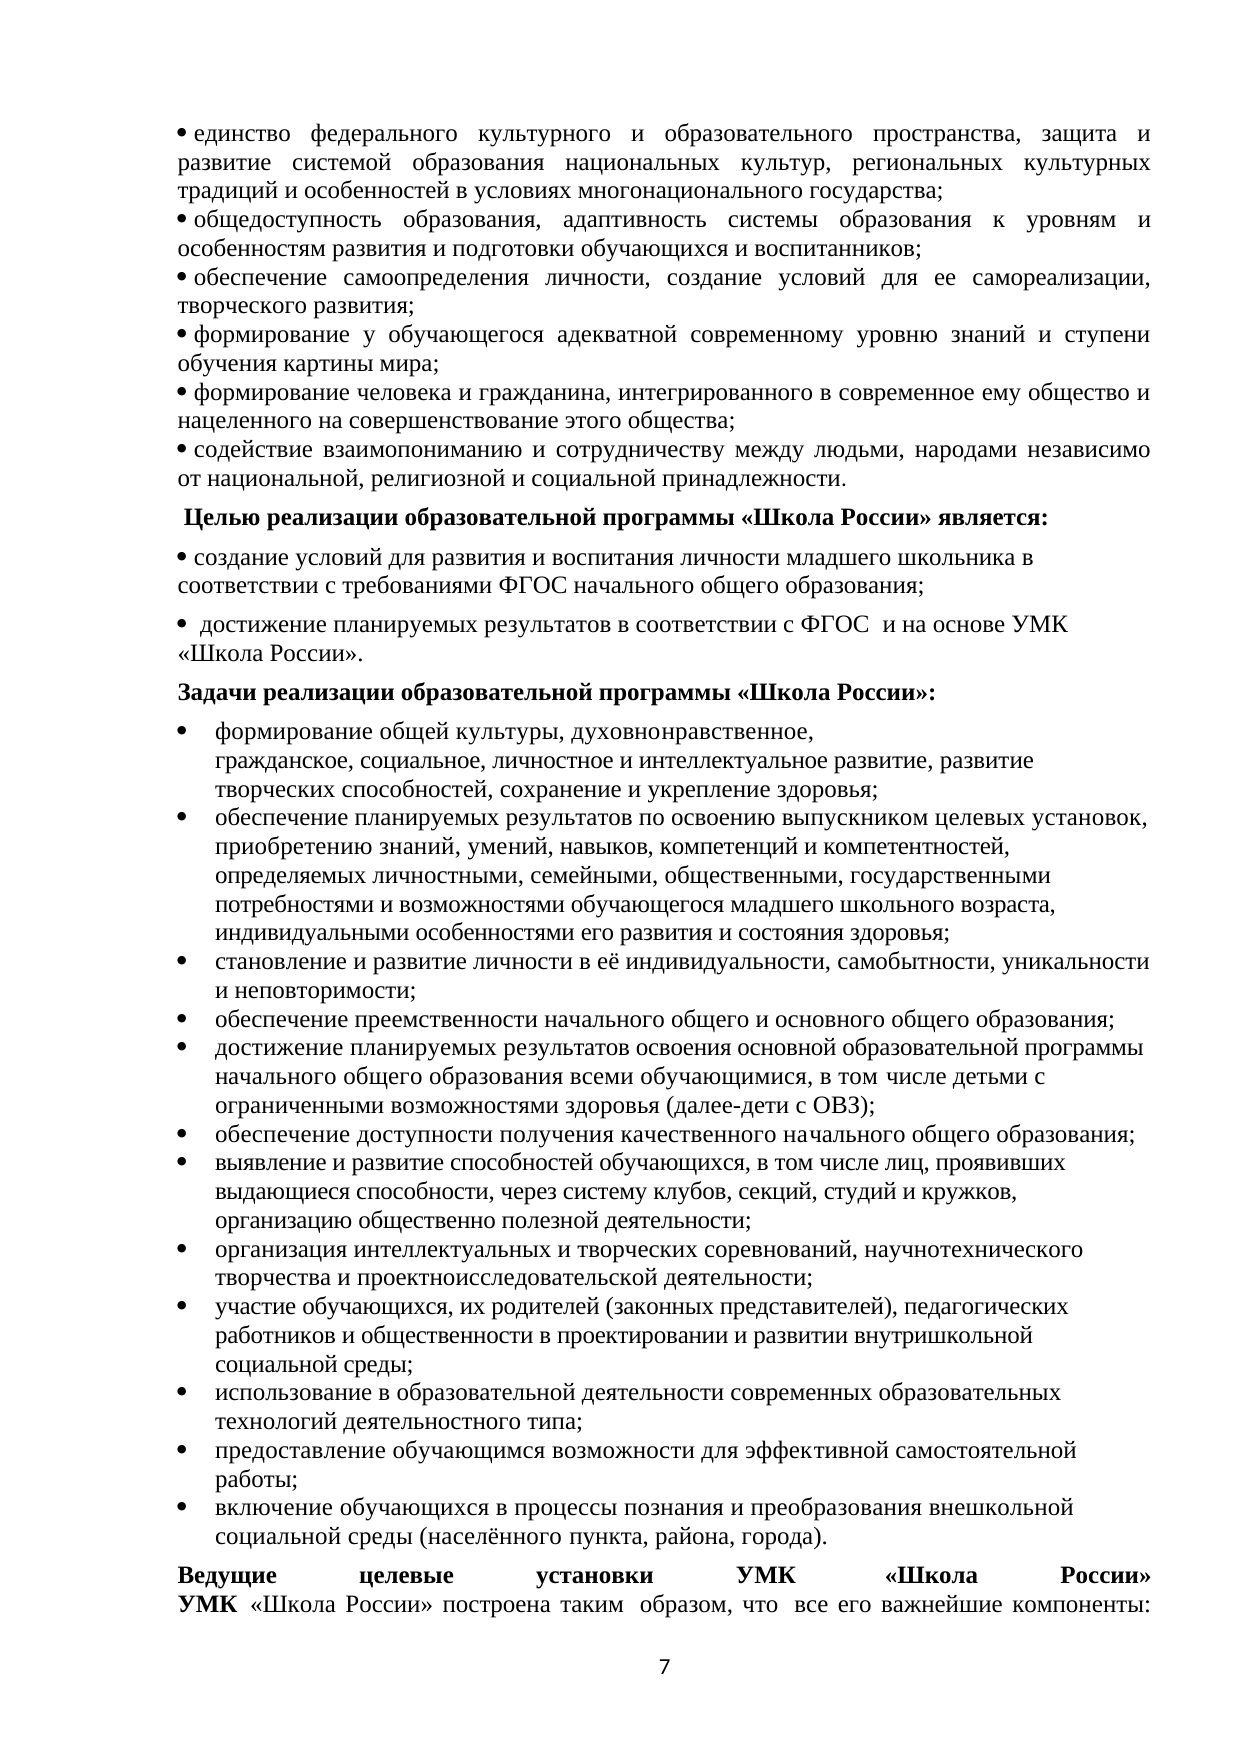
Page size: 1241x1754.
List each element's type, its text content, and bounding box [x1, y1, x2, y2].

text Целью реализации образовательной программы «Школа России» является: [177, 502, 1152, 531]
text ​ формирование у обучающегося адекватной современному уровню знаний и ступени обучения картины мира; [177, 319, 1152, 377]
list участие обучающихся, их родителей (законных представителей), педагогических работников и общественности в проектировании и развитии внутришкольной социальной среды; [177, 1291, 1152, 1377]
list использование в образовательной деятельности современных образовательных технологий деятельностного типа; [177, 1377, 1152, 1435]
list обеспечение планируемых результатов по освоению выпускником целевых установок, приобретению знаний, умений, навыков, компетенций и компетентностей, определяемых личностными, семейными, общественными, государственными потребностями и возможностями обучающегося младшего школьного возраста, индивидуальными особенностями его развития и состояния здоровья; [177, 802, 1152, 946]
text ​ формирование человека и гражданина, интегрированного в современное ему общество и нацеленного на совершенствование этого общества; [177, 377, 1152, 434]
list включение обучающихся в процессы познания и преобразования внешкольной социальной среды (населённого пункта, района, города). [177, 1492, 1152, 1550]
list организация интеллектуальных и творческих соревнований, научно­технического творчества и проектно­исследовательской деятельности; [177, 1234, 1152, 1291]
list достижение планируемых результатов освоения основной образовательной программы начального общего образования всеми обучающимися, в том числе детьми с ограниченными возможностями здоровья (далее-дети с ОВЗ); [177, 1032, 1152, 1119]
text ​ содействие взаимопониманию и сотрудничеству между людьми, народами независимо от национальной, религиозной и социальной принадлежности. [177, 434, 1152, 492]
list предоставление обучающимся возможности для эффективной самостоятельной работы; [177, 1435, 1152, 1492]
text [177, 1560, 1152, 1618]
text ​ общедоступность образования, адаптивность системы образования к уровням и особенностям развития и подготовки обучающихся и воспитанников; [177, 204, 1152, 262]
text ​ единство федерального культурного и образовательного пространства, защита и развитие системой образования национальных культур, региональных культурных традиций и особенностей в условиях многонационального государства; [177, 118, 1152, 204]
list выявление и развитие способностей обучающихся, в том числе лиц, проявивших выдающиеся способности, через систему клубов, секций, студий и кружков, организацию общественно полезной деятельности; [177, 1147, 1152, 1234]
text ​ создание условий для развития и воспитания личности младшего школьника в соответствии с требованиями ФГОС начального общего образования; [177, 542, 1152, 599]
text Задачи реализации образовательной программы «Школа России»: [177, 677, 1152, 706]
list обеспечение доступности получения качественного начального общего образования; [177, 1119, 1152, 1147]
text ​ обеспечение самоопределения личности, создание условий для ее самореализации, творческого развития; [177, 262, 1152, 319]
text ​ достижение планируемых результатов в соответствии с ФГОС и на основе УМК «Школа России». [177, 609, 1152, 667]
list становление и развитие личности в её индивидуальности, самобытности, уникальности и неповторимости; [177, 946, 1152, 1004]
list обеспечение преемственности начального общего и основного общего образования; [177, 1004, 1152, 1032]
list формирование общей культуры, духовно­нравственное, гражданское, социальное, личностное и интеллектуальное развитие, развитие творческих способностей, сохранение и укрепление здоровья; [177, 716, 1152, 802]
